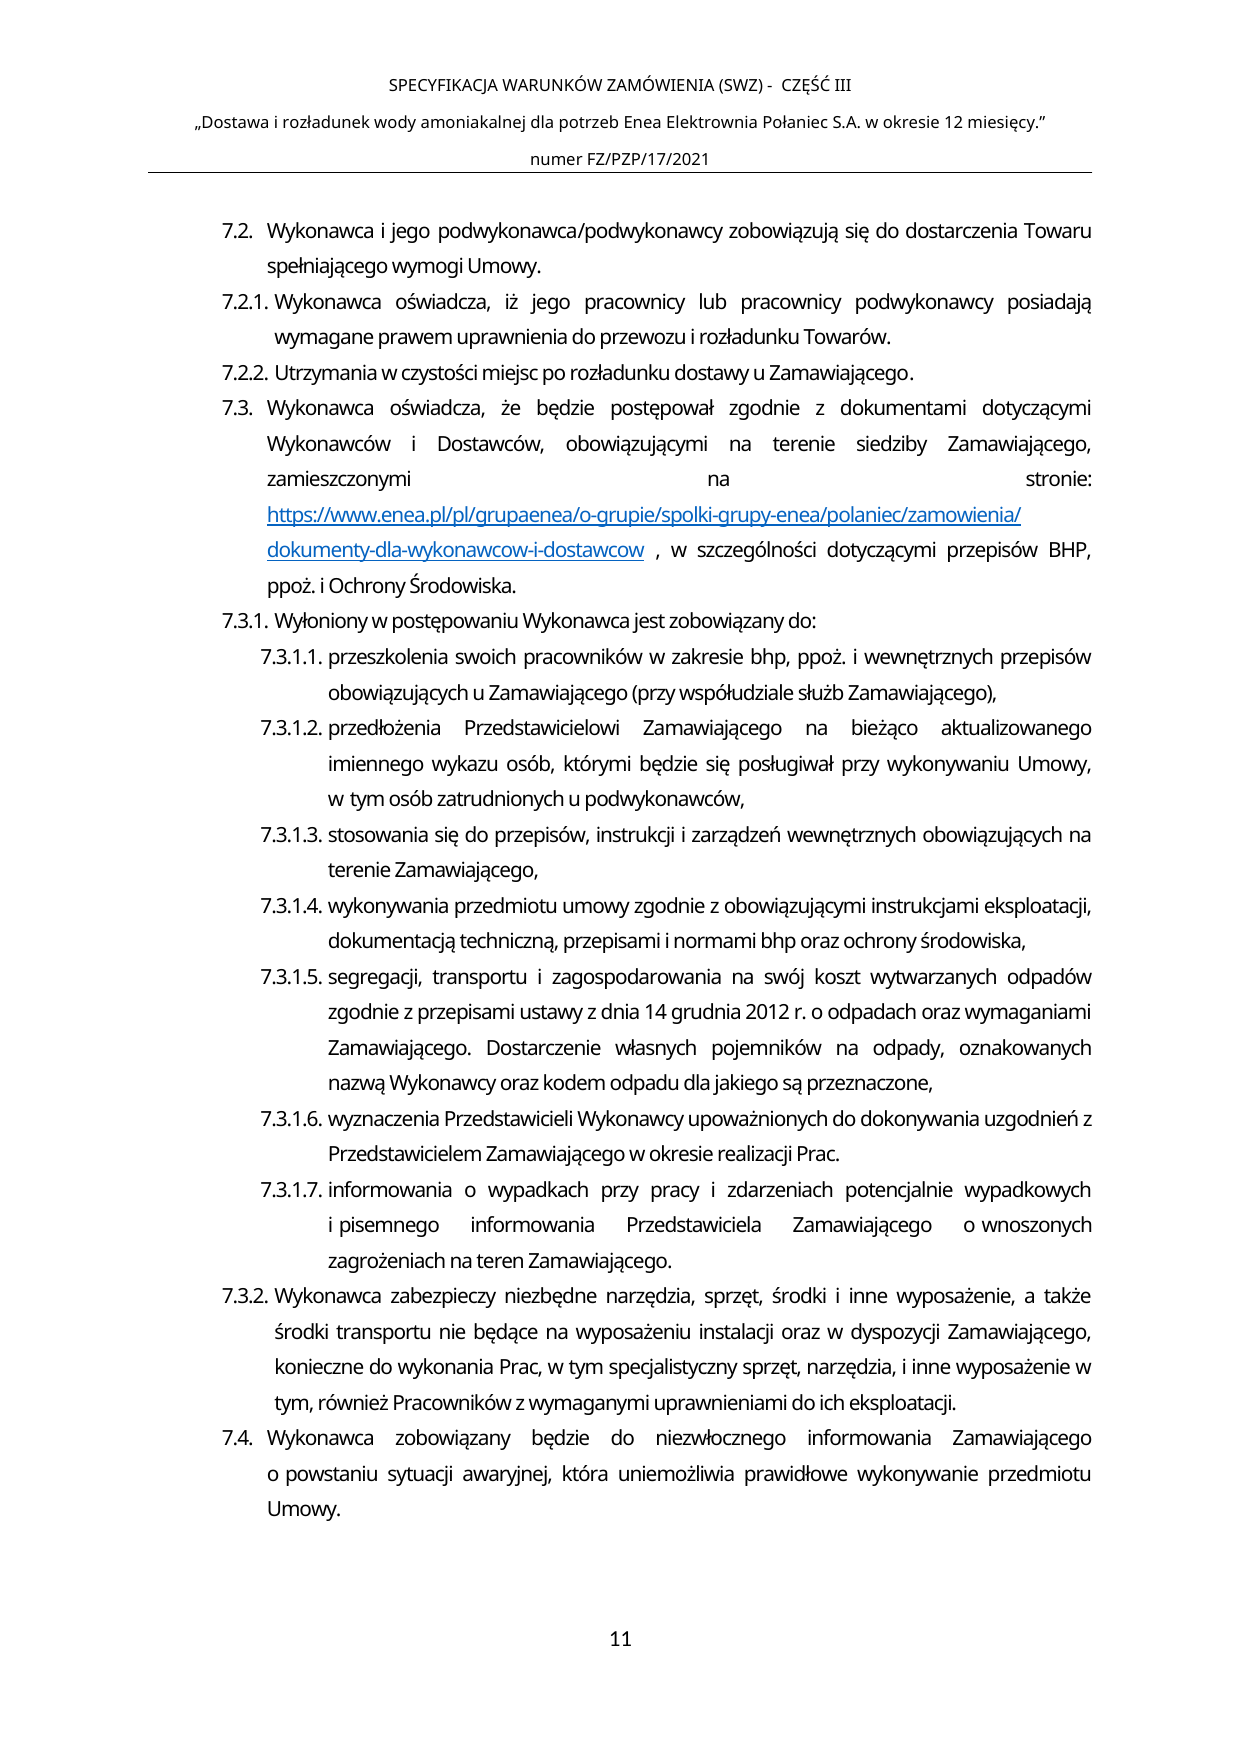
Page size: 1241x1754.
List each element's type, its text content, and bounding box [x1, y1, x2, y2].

list przeszkolenia swoich pracowników w zakresie bhp, ppoż. i wewnętrznych przepisów obowiązujących u Zamawiającego (przy współudziale służb Zamawiającego), [260, 642, 1092, 706]
list Wykonawca oświadcza, iż jego pracownicy lub pracownicy podwykonawcy posiadają wymagane prawem uprawnienia do przewozu i rozładunku Towarów. [222, 287, 1092, 351]
list wykonywania przedmiotu umowy zgodnie z obowiązującymi instrukcjami eksploatacji, dokumentacją techniczną, przepisami i normami bhp oraz ochrony środowiska, [260, 891, 1092, 955]
list Wykonawca oświadcza, że będzie postępował zgodnie z dokumentami dotyczącymi Wykonawców i Dostawców, obowiązującymi na terenie siedziby Zamawiającego, zamieszczonymi na stronie: https://www.enea.pl/pl/grupaenea/o-grupie/spolki-grupy-enea/polaniec/zamowienia/dokumenty-dla-wykonawcow-i-dostawcow , w szczególności dotyczącymi przepisów BHP, ppoż. i Ochrony Środowiska. [222, 393, 1092, 599]
list Utrzymania w czystości miejsc po rozładunku dostawy u Zamawiającego. [222, 358, 1092, 386]
list przedłożenia Przedstawicielowi Zamawiającego na bieżąco aktualizowanego imiennego wykazu osób, którymi będzie się posługiwał przy wykonywaniu Umowy, w tym osób zatrudnionych u podwykonawców, [260, 713, 1092, 813]
list Wykonawca zobowiązany będzie do niezwłocznego informowania Zamawiającego o powstaniu sytuacji awaryjnej, która uniemożliwia prawidłowe wykonywanie przedmiotu Umowy. [222, 1423, 1092, 1523]
list wyznaczenia Przedstawicieli Wykonawcy upoważnionych do dokonywania uzgodnień z Przedstawicielem Zamawiającego w okresie realizacji Prac. [260, 1104, 1092, 1168]
list segregacji, transportu i zagospodarowania na swój koszt wytwarzanych odpadów zgodnie z przepisami ustawy z dnia 14 grudnia 2012 r. o odpadach oraz wymaganiami Zamawiającego. Dostarczenie własnych pojemników na odpady, oznakowanych nazwą Wykonawcy oraz kodem odpadu dla jakiego są przeznaczone, [260, 962, 1092, 1097]
list Wykonawca zabezpieczy niezbędne narzędzia, sprzęt, środki i inne wyposażenie, a także środki transportu nie będące na wyposażeniu instalacji oraz w dyspozycji Zamawiającego, konieczne do wykonania Prac, w tym specjalistyczny sprzęt, narzędzia, i inne wyposażenie w tym, również Pracowników z wymaganymi uprawnieniami do ich eksploatacji. [222, 1281, 1092, 1416]
list Wykonawca i jego podwykonawca/podwykonawcy zobowiązują się do dostarczenia Towaru spełniającego wymogi Umowy. [222, 216, 1092, 280]
list Wyłoniony w postępowaniu Wykonawca jest zobowiązany do: [222, 607, 1092, 635]
list informowania o wypadkach przy pracy i zdarzeniach potencjalnie wypadkowych i pisemnego informowania Przedstawiciela Zamawiającego o wnoszonych zagrożeniach na teren Zamawiającego. [260, 1175, 1092, 1274]
list stosowania się do przepisów, instrukcji i zarządzeń wewnętrznych obowiązujących na terenie Zamawiającego, [260, 820, 1092, 884]
